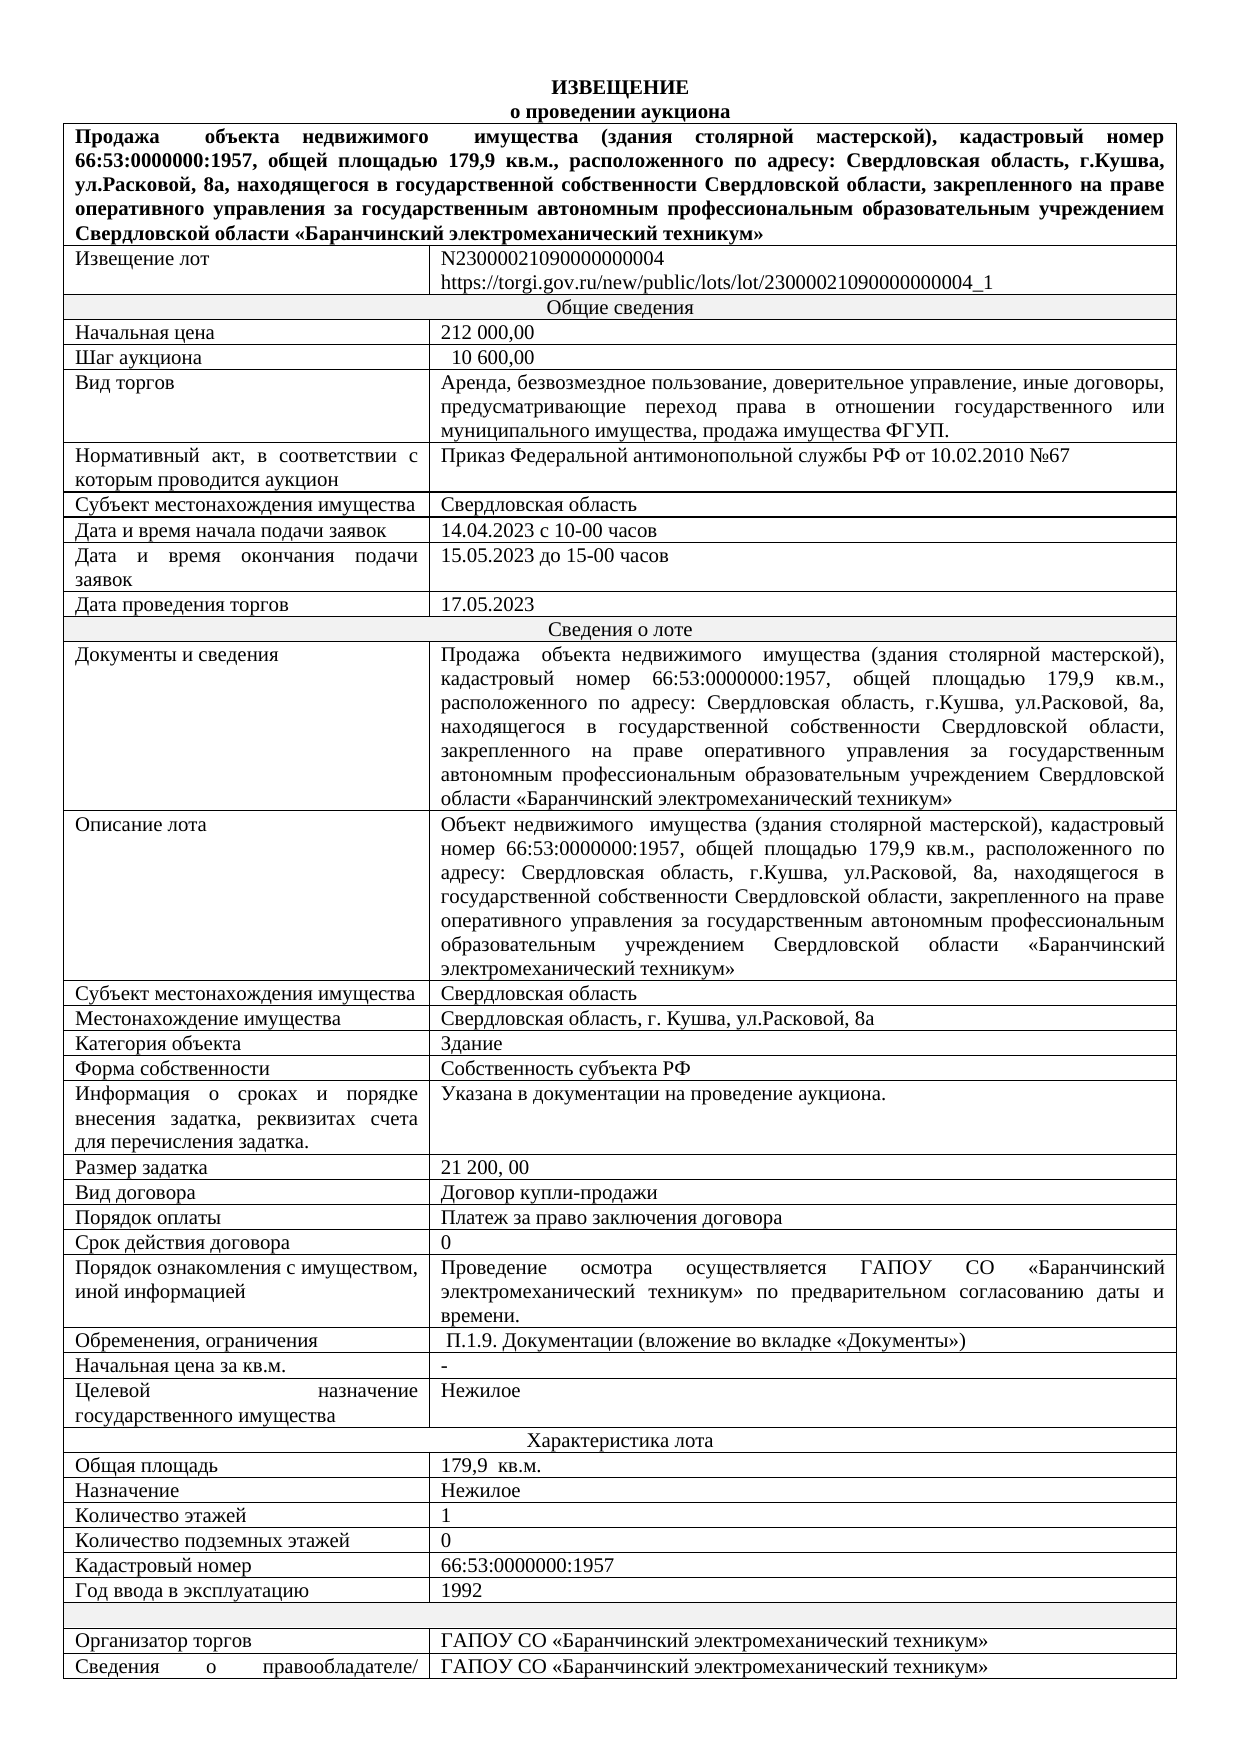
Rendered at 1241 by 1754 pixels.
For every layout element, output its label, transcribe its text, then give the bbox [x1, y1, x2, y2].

text ИЗВЕЩЕНИЕ [75, 75, 1165, 99]
table_cell 21 200, 00 [430, 1155, 1176, 1179]
table_cell 10 600,00 [430, 345, 1176, 369]
text о проведении аукциона [75, 99, 1165, 123]
table_cell Категория объекта [64, 1031, 429, 1055]
table_cell Проведение осмотра осуществляется ГАПОУ СО «Баранчинский электромеханический техникум» по предварительном согласованию даты и времени. [430, 1255, 1176, 1327]
table_cell Дата проведения торгов [64, 592, 429, 616]
table_cell 1 [430, 1503, 1176, 1527]
table_cell Количество этажей [64, 1503, 429, 1527]
table_cell Дата и время начала подачи заявок [64, 518, 429, 542]
table_cell Кадастровый номер [64, 1553, 429, 1577]
table_cell Организатор торгов [64, 1629, 429, 1652]
table_cell Продажа объекта недвижимого имущества (здания столярной мастерской), кадастровый номер 66:53:0000000:1957, общей площадью 179,9 кв.м., расположенного по адресу: Свердловская область, г.Кушва, ул.Расковой, 8а, находящегося в государственной собственности Свердловской области, закрепленного на праве оперативного управления за государственным автономным профессиональным образовательным учреждением Свердловской области «Баранчинский электромеханический техникум» [430, 642, 1176, 810]
table_cell Размер задатка [64, 1155, 429, 1179]
table_cell Аренда, безвозмездное пользование, доверительное управление, иные договоры, предусматривающие переход права в отношении государственного или муниципального имущества, продажа имущества ФГУП. [430, 370, 1176, 442]
table_cell Местонахождение имущества [64, 1006, 429, 1030]
table_cell N23000021090000000004 https://torgi.gov.ru/new/public/lots/lot/23000021090000000004_1 [430, 246, 1176, 294]
table_cell Субъект местонахождения имущества [64, 981, 429, 1005]
table_cell Свердловская область, г. Кушва, ул.Расковой, 8а [430, 1006, 1176, 1030]
table_cell Нежилое [430, 1379, 1176, 1427]
table_cell 1992 [430, 1578, 1176, 1602]
table_cell Описание лота [64, 811, 429, 980]
table_cell 212 000,00 [430, 320, 1176, 344]
table_cell Целевой назначение государственного имущества [64, 1379, 429, 1427]
table_cell Документы и сведения [64, 642, 429, 810]
table_cell Свердловская область [430, 493, 1176, 516]
table_cell 0 [430, 1230, 1176, 1254]
table_cell Начальная цена [64, 320, 429, 344]
table_cell Назначение [64, 1478, 429, 1502]
table_cell Срок действия договора [64, 1230, 429, 1254]
table_cell Шаг аукциона [64, 345, 429, 369]
table_header Продажа объекта недвижимого имущества (здания столярной мастерской), кадастровый номер 66:53:0000000:1957, общей площадью 179,9 кв.м., расположенного по адресу: Свердловская область, г.Кушва, ул.Расковой, 8а, находящегося в государственной собственности Свердловской области, закрепленного на праве оперативного управления за государственным автономным профессиональным образовательным учреждением Свердловской области «Баранчинский электромеханический техникум» [64, 124, 1176, 244]
table_cell - [430, 1353, 1176, 1377]
table_cell Дата и время окончания подачи заявок [64, 543, 429, 591]
table_cell 17.05.2023 [430, 592, 1176, 616]
table_cell Указана в документации на проведение аукциона. [430, 1081, 1176, 1153]
table_cell 66:53:0000000:1957 [430, 1553, 1176, 1577]
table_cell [430, 1629, 1176, 1652]
table_cell Информация о сроках и порядке внесения задатка, реквизитах счета для перечисления задатка. [64, 1081, 429, 1153]
table_cell 179,9 кв.м. [430, 1453, 1176, 1477]
table_cell Обременения, ограничения [64, 1328, 429, 1352]
table_cell Здание [430, 1031, 1176, 1055]
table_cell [64, 1654, 429, 1678]
table_cell Количество подземных этажей [64, 1528, 429, 1552]
table_cell Нормативный акт, в соответствии с которым проводится аукцион [64, 443, 429, 491]
table_cell Вид торгов [64, 370, 429, 442]
table_cell 15.05.2023 до 15-00 часов [430, 543, 1176, 591]
table_cell Субъект местонахождения имущества [64, 493, 429, 516]
table_cell [64, 1603, 1176, 1627]
table_cell Свердловская область [430, 981, 1176, 1005]
table_cell Объект недвижимого имущества (здания столярной мастерской), кадастровый номер 66:53:0000000:1957, общей площадью 179,9 кв.м., расположенного по адресу: Свердловская область, г.Кушва, ул.Расковой, 8а, находящегося в государственной собственности Свердловской области, закрепленного на праве оперативного управления за государственным автономным профессиональным образовательным учреждением Свердловской области «Баранчинский электромеханический техникум» [430, 811, 1176, 980]
table_cell Собственность субъекта РФ [430, 1056, 1176, 1080]
table_cell Порядок ознакомления с имуществом, иной информацией [64, 1255, 429, 1327]
table_cell 0 [430, 1528, 1176, 1552]
table_cell П.1.9. Документации (вложение во вкладке «Документы») [430, 1328, 1176, 1352]
table_cell Общая площадь [64, 1453, 429, 1477]
table_cell Извещение лот [64, 246, 429, 294]
table_cell Порядок оплаты [64, 1205, 429, 1229]
table_cell Форма собственности [64, 1056, 429, 1080]
table_cell Общие сведения [64, 295, 1176, 319]
table_cell Год ввода в эксплуатацию [64, 1578, 429, 1602]
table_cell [430, 1654, 1176, 1678]
table_cell Платеж за право заключения договора [430, 1205, 1176, 1229]
table_cell Вид договора [64, 1180, 429, 1204]
table_cell Характеристика лота [64, 1428, 1176, 1452]
table_cell Сведения о лоте [64, 617, 1176, 641]
table_cell Приказ Федеральной антимонопольной службы РФ от 10.02.2010 №67 [430, 443, 1176, 491]
table_cell Договор купли-продажи [430, 1180, 1176, 1204]
table_cell Нежилое [430, 1478, 1176, 1502]
table_cell Начальная цена за кв.м. [64, 1353, 429, 1377]
table_cell 14.04.2023 с 10-00 часов [430, 518, 1176, 542]
